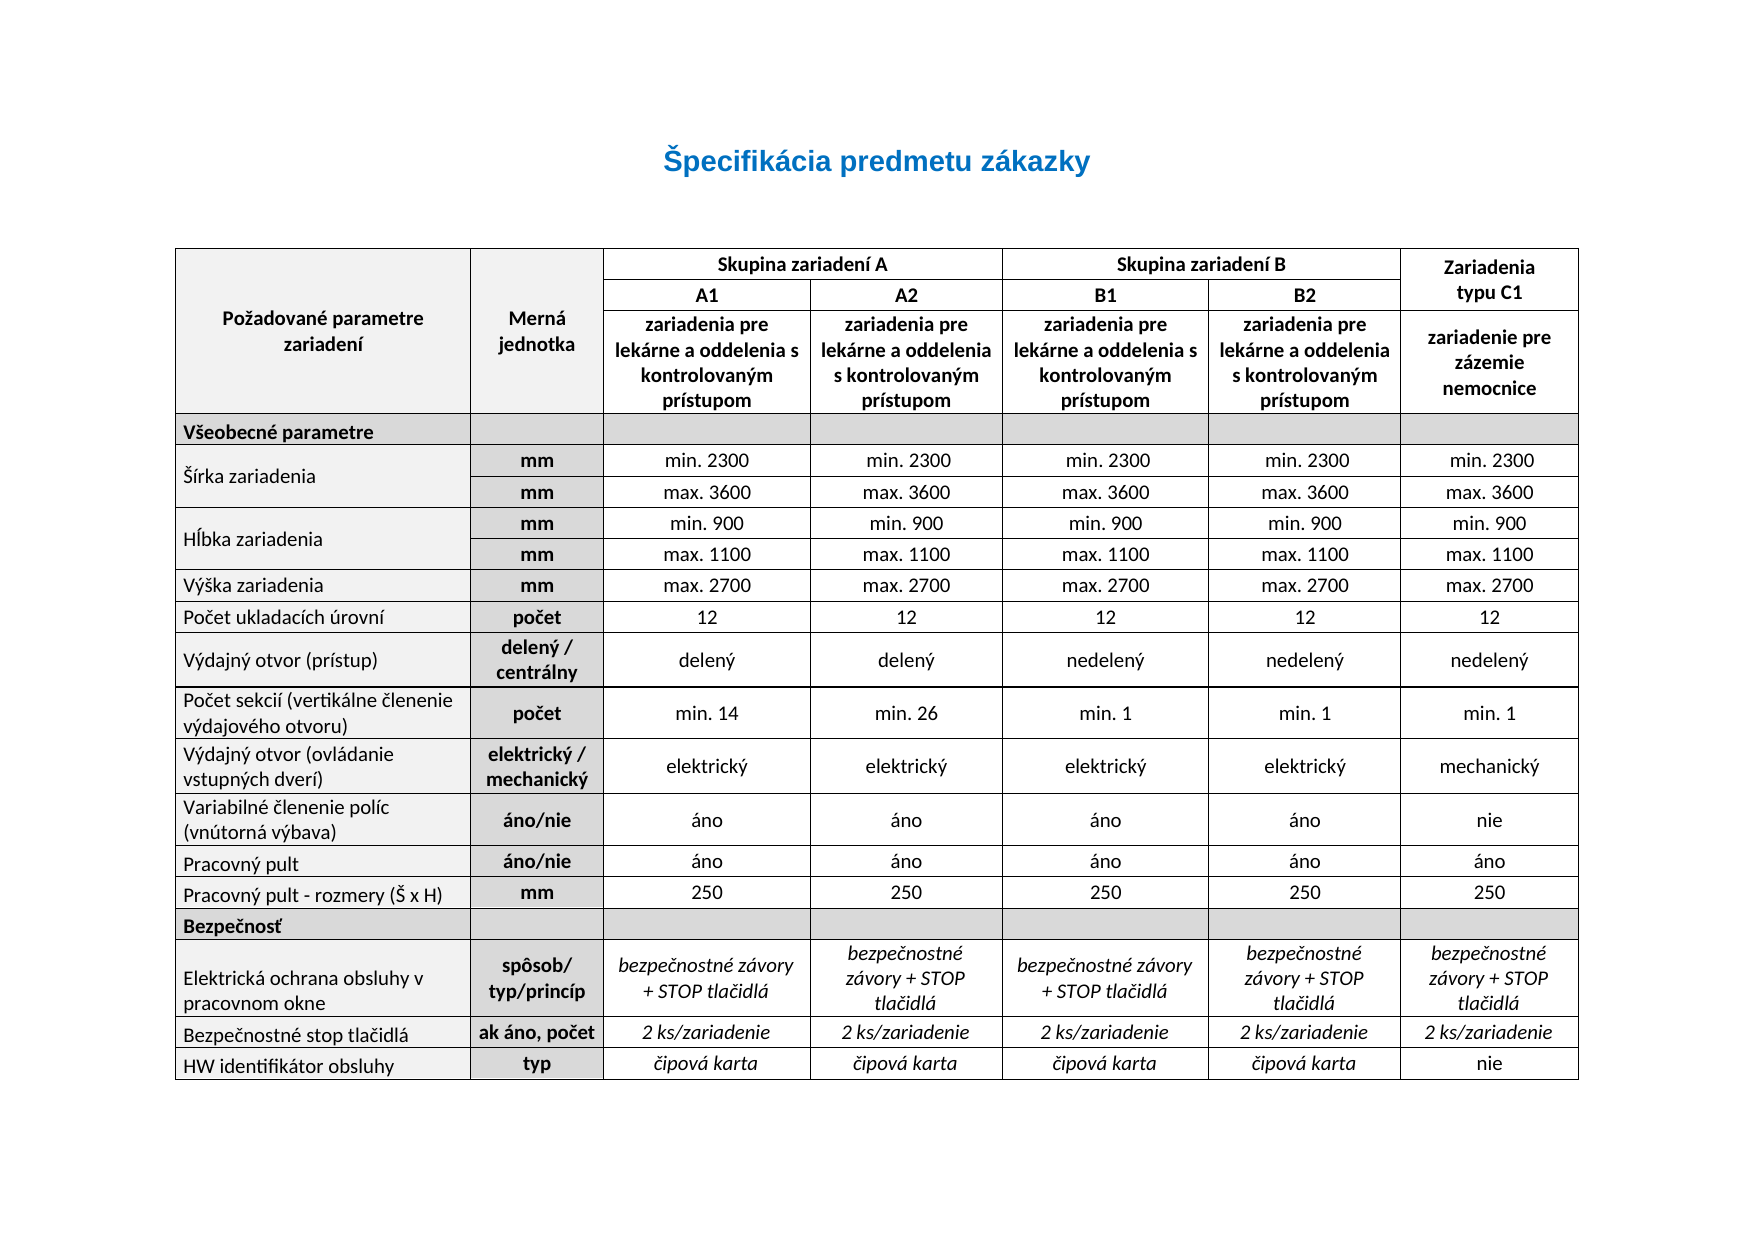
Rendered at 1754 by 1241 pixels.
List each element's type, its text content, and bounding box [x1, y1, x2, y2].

table_cell min. 1 [1209, 688, 1400, 738]
table_header Požadované parametre zariadení [176, 249, 470, 413]
table_cell B2 [1209, 280, 1400, 310]
table_cell [811, 909, 1002, 939]
table_cell typ [471, 1048, 603, 1078]
table_cell 2 ks/zariadenie [1401, 1017, 1578, 1047]
table_cell max. 3600 [1209, 477, 1400, 507]
table_cell čipová karta [1209, 1048, 1400, 1078]
table_cell počet [471, 602, 603, 632]
table_cell min. 1 [1003, 688, 1208, 738]
table_cell [604, 414, 810, 444]
table_cell max. 3600 [1003, 477, 1208, 507]
table_cell nie [1401, 1048, 1578, 1078]
table_cell [604, 909, 810, 939]
table_cell elektrický [811, 739, 1002, 793]
table_cell áno/nie [471, 846, 603, 876]
table_cell čipová karta [811, 1048, 1002, 1078]
table_cell bezpečnostné závory + STOP tlačidlá [1401, 940, 1578, 1016]
table_cell max. 2700 [1401, 570, 1578, 601]
table_cell mechanický [1401, 739, 1578, 793]
table_cell Počet ukladacích úrovní [176, 602, 470, 632]
table_cell min. 900 [1003, 508, 1208, 538]
table_cell zariadenia pre lekárne a oddelenia s kontrolovaným prístupom [604, 311, 810, 413]
table_cell [471, 909, 603, 939]
table_cell elektrický [1209, 739, 1400, 793]
table_cell nedelený [1401, 633, 1578, 686]
table_cell max. 1100 [1003, 539, 1208, 569]
table_cell 250 [604, 877, 810, 907]
table_cell max. 3600 [1401, 477, 1578, 507]
table_cell Všeobecné parametre [176, 414, 470, 444]
table_cell 12 [604, 602, 810, 632]
table_cell A2 [811, 280, 1002, 310]
table_cell min. 14 [604, 688, 810, 738]
table_cell áno [811, 846, 1002, 876]
table_cell bezpečnostné závory + STOP tlačidlá [1209, 940, 1400, 1016]
table_cell Šírka zariadenia [176, 445, 470, 507]
table_cell áno [604, 846, 810, 876]
table_cell delený [811, 633, 1002, 686]
table_cell čipová karta [604, 1048, 810, 1078]
table_cell áno [811, 794, 1002, 845]
table_cell Počet sekcií (vertikálne členenie výdajového otvoru) [176, 688, 470, 738]
table_cell 250 [811, 877, 1002, 907]
table_cell 250 [1401, 877, 1578, 907]
table_cell áno [604, 794, 810, 845]
table_cell Elektrická ochrana obsluhy v pracovnom okne [176, 940, 470, 1016]
table_cell nedelený [1209, 633, 1400, 686]
table_cell áno [1209, 846, 1400, 876]
table_cell max. 3600 [811, 477, 1002, 507]
table_cell ak áno, počet [471, 1017, 603, 1047]
table_cell [1209, 909, 1400, 939]
table_cell min. 900 [811, 508, 1002, 538]
table_cell [1401, 909, 1578, 939]
table_cell max. 1100 [1209, 539, 1400, 569]
table_cell elektrický [604, 739, 810, 793]
table_cell max. 2700 [1209, 570, 1400, 601]
table_cell min. 900 [604, 508, 810, 538]
table_cell max. 2700 [1003, 570, 1208, 601]
table_cell 2 ks/zariadenie [604, 1017, 810, 1047]
table_cell mm [471, 877, 603, 907]
table_cell min. 2300 [604, 445, 810, 476]
table_cell bezpečnostné závory + STOP tlačidlá [811, 940, 1002, 1016]
table_cell [1209, 414, 1400, 444]
table_cell max. 1100 [1401, 539, 1578, 569]
table_header Merná jednotka [471, 249, 603, 413]
table_cell zariadenia pre lekárne a oddelenia s kontrolovaným prístupom [811, 311, 1002, 413]
table_cell mm [471, 539, 603, 569]
table_cell áno [1003, 846, 1208, 876]
table_cell min. 900 [1401, 508, 1578, 538]
table_cell 12 [1401, 602, 1578, 632]
table_cell áno [1003, 794, 1208, 845]
table_cell áno [1209, 794, 1400, 845]
table_cell [1003, 414, 1208, 444]
table_cell max. 3600 [604, 477, 810, 507]
table_cell [1401, 414, 1578, 444]
subtitle Špecifikácia predmetu zákazky [89, 148, 1665, 178]
table_cell min. 26 [811, 688, 1002, 738]
table_cell 12 [1003, 602, 1208, 632]
table_cell min. 2300 [811, 445, 1002, 476]
table_cell [811, 414, 1002, 444]
table_cell Hĺbka zariadenia [176, 508, 470, 569]
table_cell 250 [1003, 877, 1208, 907]
table_cell delený [604, 633, 810, 686]
table_cell čipová karta [1003, 1048, 1208, 1078]
table_cell mm [471, 477, 603, 507]
table_cell max. 1100 [604, 539, 810, 569]
table_cell Variabilné členenie políc (vnútorná výbava) [176, 794, 470, 845]
table_cell zariadenia pre lekárne a oddelenia s kontrolovaným prístupom [1209, 311, 1400, 413]
table_cell 2 ks/zariadenie [1003, 1017, 1208, 1047]
table_cell mm [471, 570, 603, 601]
table_cell min. 1 [1401, 688, 1578, 738]
table_cell počet [471, 688, 603, 738]
table_cell min. 2300 [1003, 445, 1208, 476]
table_header Skupina zariadení B [1003, 249, 1400, 279]
table_cell A1 [604, 280, 810, 310]
table_cell HW identifikátor obsluhy [176, 1048, 470, 1078]
table_cell min. 2300 [1401, 445, 1578, 476]
table_cell bezpečnostné závory + STOP tlačidlá [1003, 940, 1208, 1016]
table_cell mm [471, 445, 603, 476]
table_header Zariadenia typu C1 [1401, 249, 1578, 310]
table_cell elektrický / mechanický [471, 739, 603, 793]
table_cell mm [471, 508, 603, 538]
table_cell Pracovný pult - rozmery (Š x H) [176, 877, 470, 907]
table_cell 2 ks/zariadenie [1209, 1017, 1400, 1047]
table_cell [1003, 909, 1208, 939]
table_cell delený / centrálny [471, 633, 603, 686]
table_cell min. 900 [1209, 508, 1400, 538]
table_cell bezpečnostné závory + STOP tlačidlá [604, 940, 810, 1016]
table_cell Výdajný otvor (ovládanie vstupných dverí) [176, 739, 470, 793]
table_cell zariadenia pre lekárne a oddelenia s kontrolovaným prístupom [1003, 311, 1208, 413]
table_cell min. 2300 [1209, 445, 1400, 476]
table_cell 12 [811, 602, 1002, 632]
table_cell elektrický [1003, 739, 1208, 793]
table_cell max. 1100 [811, 539, 1002, 569]
table_cell max. 2700 [604, 570, 810, 601]
table_cell Bezpečnosť [176, 909, 470, 939]
table_cell Bezpečnostné stop tlačidlá [176, 1017, 470, 1047]
table_cell 250 [1209, 877, 1400, 907]
table_header Skupina zariadení A [604, 249, 1002, 279]
table_cell max. 2700 [811, 570, 1002, 601]
table_cell 12 [1209, 602, 1400, 632]
table_cell B1 [1003, 280, 1208, 310]
table_cell [471, 414, 603, 444]
table_cell Výška zariadenia [176, 570, 470, 601]
table_cell áno/nie [471, 794, 603, 845]
table_cell 2 ks/zariadenie [811, 1017, 1002, 1047]
table_cell áno [1401, 846, 1578, 876]
table_cell spôsob/typ/princíp [471, 940, 603, 1016]
table_cell zariadenie pre zázemie nemocnice [1401, 311, 1578, 413]
table_cell Výdajný otvor (prístup) [176, 633, 470, 686]
table_cell nie [1401, 794, 1578, 845]
table_cell Pracovný pult [176, 846, 470, 876]
table_cell nedelený [1003, 633, 1208, 686]
